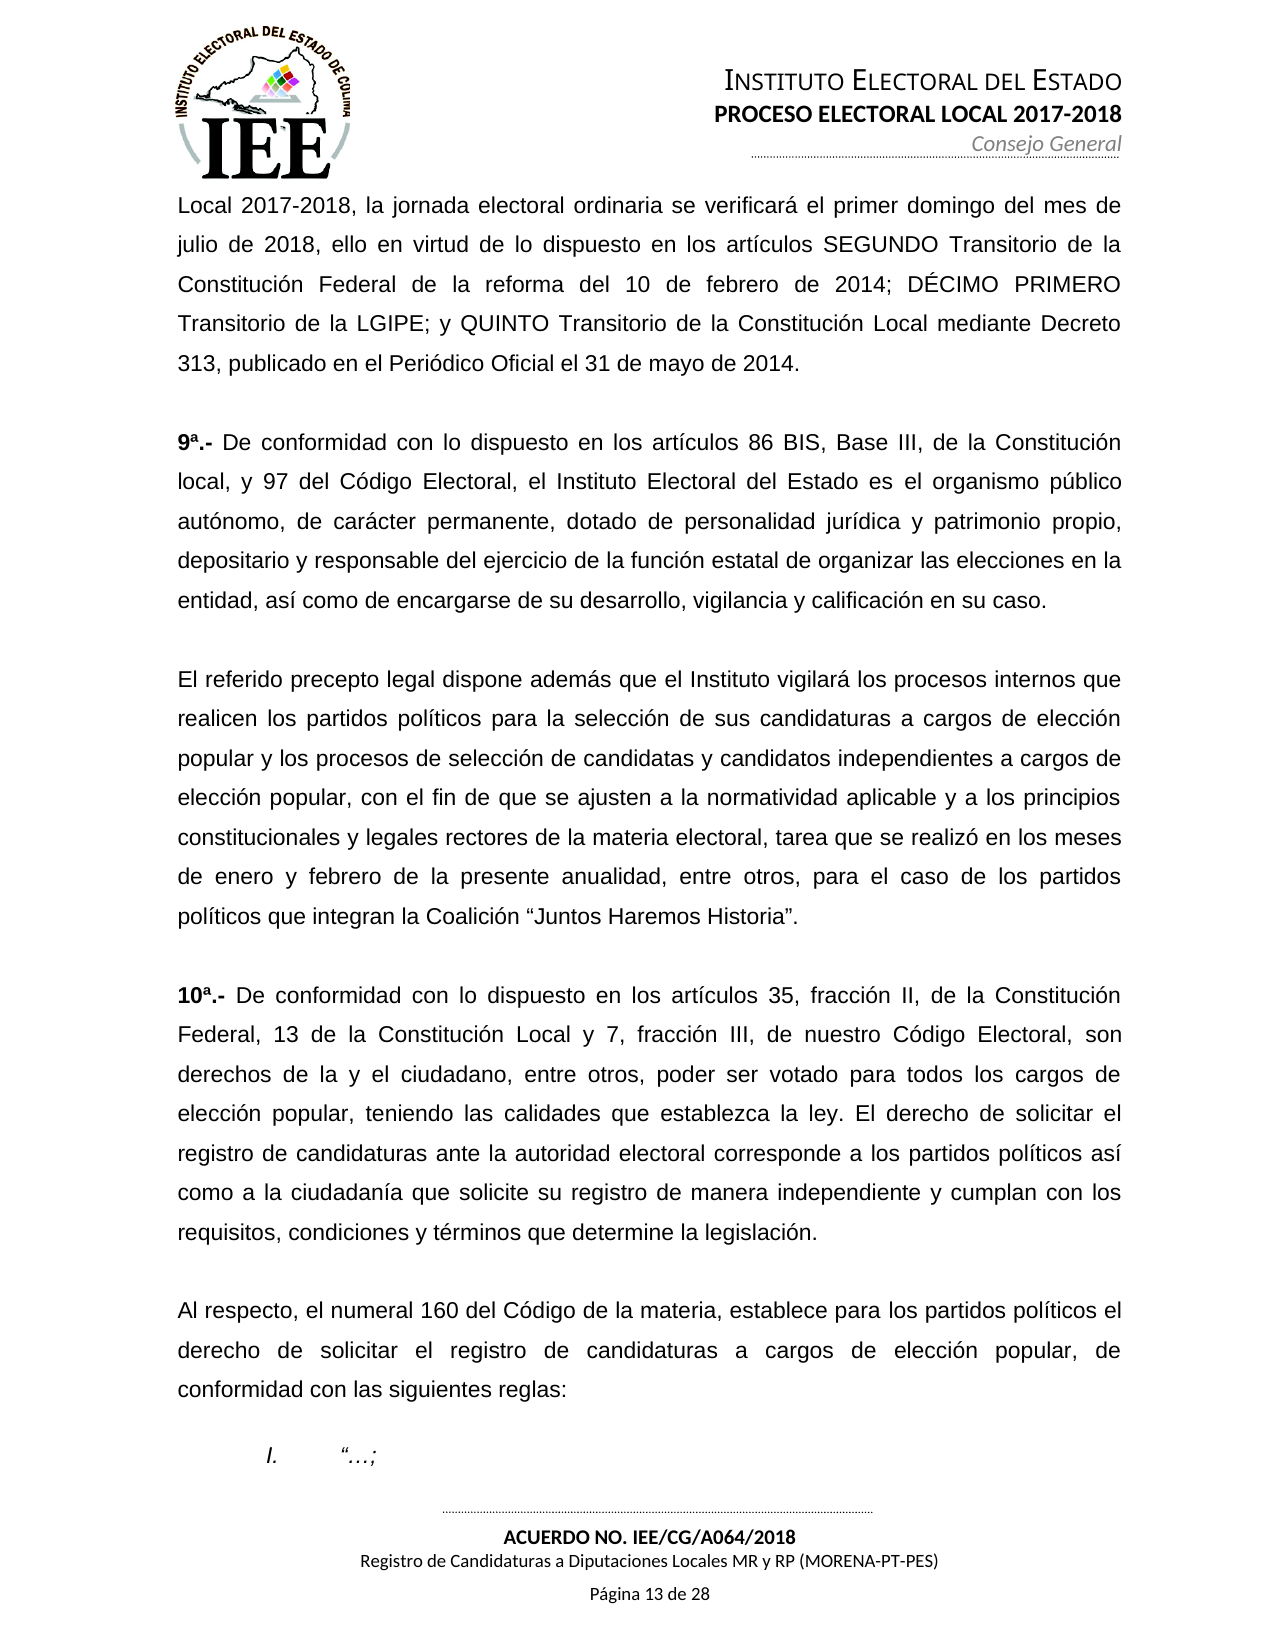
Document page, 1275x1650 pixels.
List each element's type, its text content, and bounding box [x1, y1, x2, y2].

text 9ª.- De conformidad con lo dispuesto en los artículos 86 BIS, Base III, de la Constitución local, y 97 del Código Electoral, el Instituto Electoral del Estado es el organismo público autónomo, de carácter permanente, dotado de personalidad jurídica y patrimonio propio, depositario y responsable del ejercicio de la función estatal de organizar las elecciones en la entidad, así como de encargarse de su desarrollo, vigilancia y calificación en su caso. [177, 429, 1122, 613]
picture [175, 26, 350, 186]
text El referido precepto legal dispone además que el Instituto vigilará los procesos internos que realicen los partidos políticos para la selección de sus candidaturas a cargos de elección popular y los procesos de selección de candidatas y candidatos independientes a cargos de elección popular, con el fin de que se ajusten a la normatividad aplicable y a los principios constitucionales y legales rectores de la materia electoral, tarea que se realizó en los meses de enero y febrero de la presente anualidad, entre otros, para el caso de los partidos políticos que integran la Coalición “Juntos Haremos Historia”. [177, 666, 1122, 929]
list “…; [266, 1442, 1073, 1468]
text 10ª.- De conformidad con lo dispuesto en los artículos 35, fracción II, de la Constitución Federal, 13 de la Constitución Local y 7, fracción III, de nuestro Código Electoral, son derechos de la y el ciudadano, entre otros, poder ser votado para todos los cargos de elección popular, teniendo las calidades que establezca la ley. El derecho de solicitar el registro de candidaturas ante la autoridad electoral corresponde a los partidos políticos así como a la ciudadanía que solicite su registro de manera independiente y cumplan con los requisitos, condiciones y términos que determine la legislación. [177, 982, 1122, 1245]
text Al respecto, el numeral 160 del Código de la materia, establece para los partidos políticos el derecho de solicitar el registro de candidaturas a cargos de elección popular, de conformidad con las siguientes reglas: [177, 1297, 1122, 1403]
